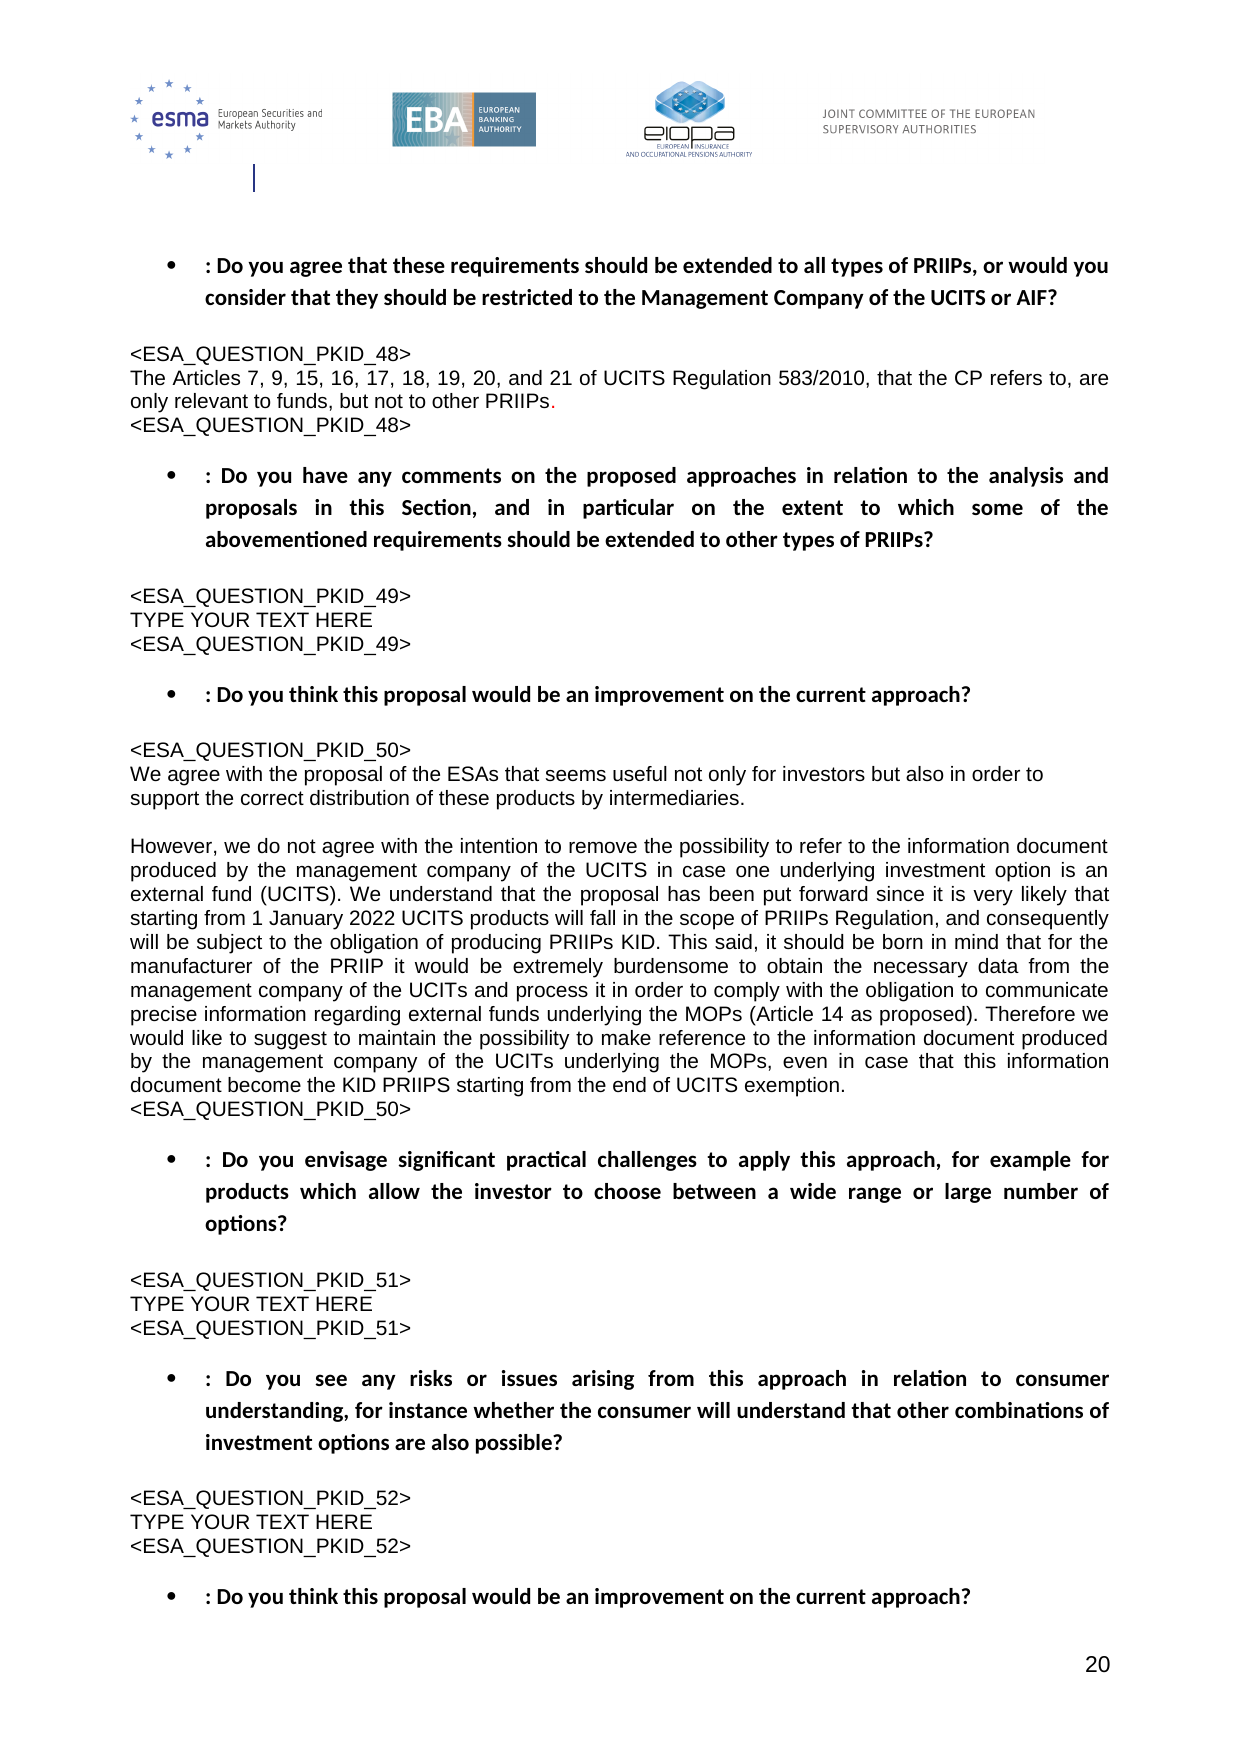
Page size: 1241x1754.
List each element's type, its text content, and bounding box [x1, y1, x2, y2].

text The Articles 7, 9, 15, 16, 17, 18, 19, 20, and 21 of UCITS Regulation 583/2010, that the CP refers to, are only relevant to funds, but not to other PRIIPs. [130, 365, 1110, 413]
text <ESA_QUESTION_PKID_50> [130, 1097, 1110, 1121]
text <ESA_QUESTION_PKID_52> [130, 1534, 1110, 1558]
text <ESA_QUESTION_PKID_49> [130, 584, 1110, 608]
text <ESA_QUESTION_PKID_48> [130, 413, 1110, 437]
text <ESA_QUESTION_PKID_49> [130, 632, 1110, 656]
text We agree with the proposal of the ESAs that seems useful not only for investors but also in order to support the correct distribution of these products by intermediaries. [130, 762, 1110, 810]
list : Do you envisage significant practical challenges to apply this approach, for example for products which allow the investor to choose between a wide range or large number of options? [167, 1145, 1110, 1238]
text However, we do not agree with the intention to remove the possibility to refer to the information document produced by the management company of the UCITS in case one underlying investment option is an external fund (UCITS). We understand that the proposal has been put forward since it is very likely that starting from 1 January 2022 UCITS products will fall in the scope of PRIIPs Regulation, and consequently will be subject to the obligation of producing PRIIPs KID. This said, it should be born in mind that for the manufacturer of the PRIIP it would be extremely burdensome to obtain the necessary data from the management company of the UCITs and process it in order to comply with the obligation to communicate precise information regarding external funds underlying the MOPs (Article 14 as proposed). Therefore we would like to suggest to maintain the possibility to make reference to the information document produced by the management company of the UCITs underlying the MOPs, even in case that this information document become the KID PRIIPS starting from the end of UCITS exemption. [130, 834, 1110, 1097]
text TYPE YOUR TEXT HERE [130, 608, 1110, 632]
list : Do you agree that these requirements should be extended to all types of PRIIPs, or would you consider that they should be restricted to the Management Company of the UCITS or AIF? [167, 251, 1110, 311]
text <ESA_QUESTION_PKID_50> [130, 738, 1110, 762]
text <ESA_QUESTION_PKID_48> [130, 341, 1110, 365]
list : Do you have any comments on the proposed approaches in relation to the analysis and proposals in this Section, and in particular on the extent to which some of the abovementioned requirements should be extended to other types of PRIIPs? [167, 461, 1110, 554]
list : Do you think this proposal would be an improvement on the current approach? [167, 680, 1110, 708]
list : Do you see any risks or issues arising from this approach in relation to consumer understanding, for instance whether the consumer will understand that other combinations of investment options are also possible? [167, 1364, 1110, 1456]
text <ESA_QUESTION_PKID_51> [130, 1268, 1110, 1292]
text <ESA_QUESTION_PKID_52> [130, 1486, 1110, 1510]
list : Do you think this proposal would be an improvement on the current approach? [167, 1582, 1110, 1610]
picture [129, 73, 1045, 164]
text TYPE YOUR TEXT HERE [130, 1510, 1110, 1534]
text <ESA_QUESTION_PKID_51> [130, 1316, 1110, 1340]
text TYPE YOUR TEXT HERE [130, 1292, 1110, 1316]
